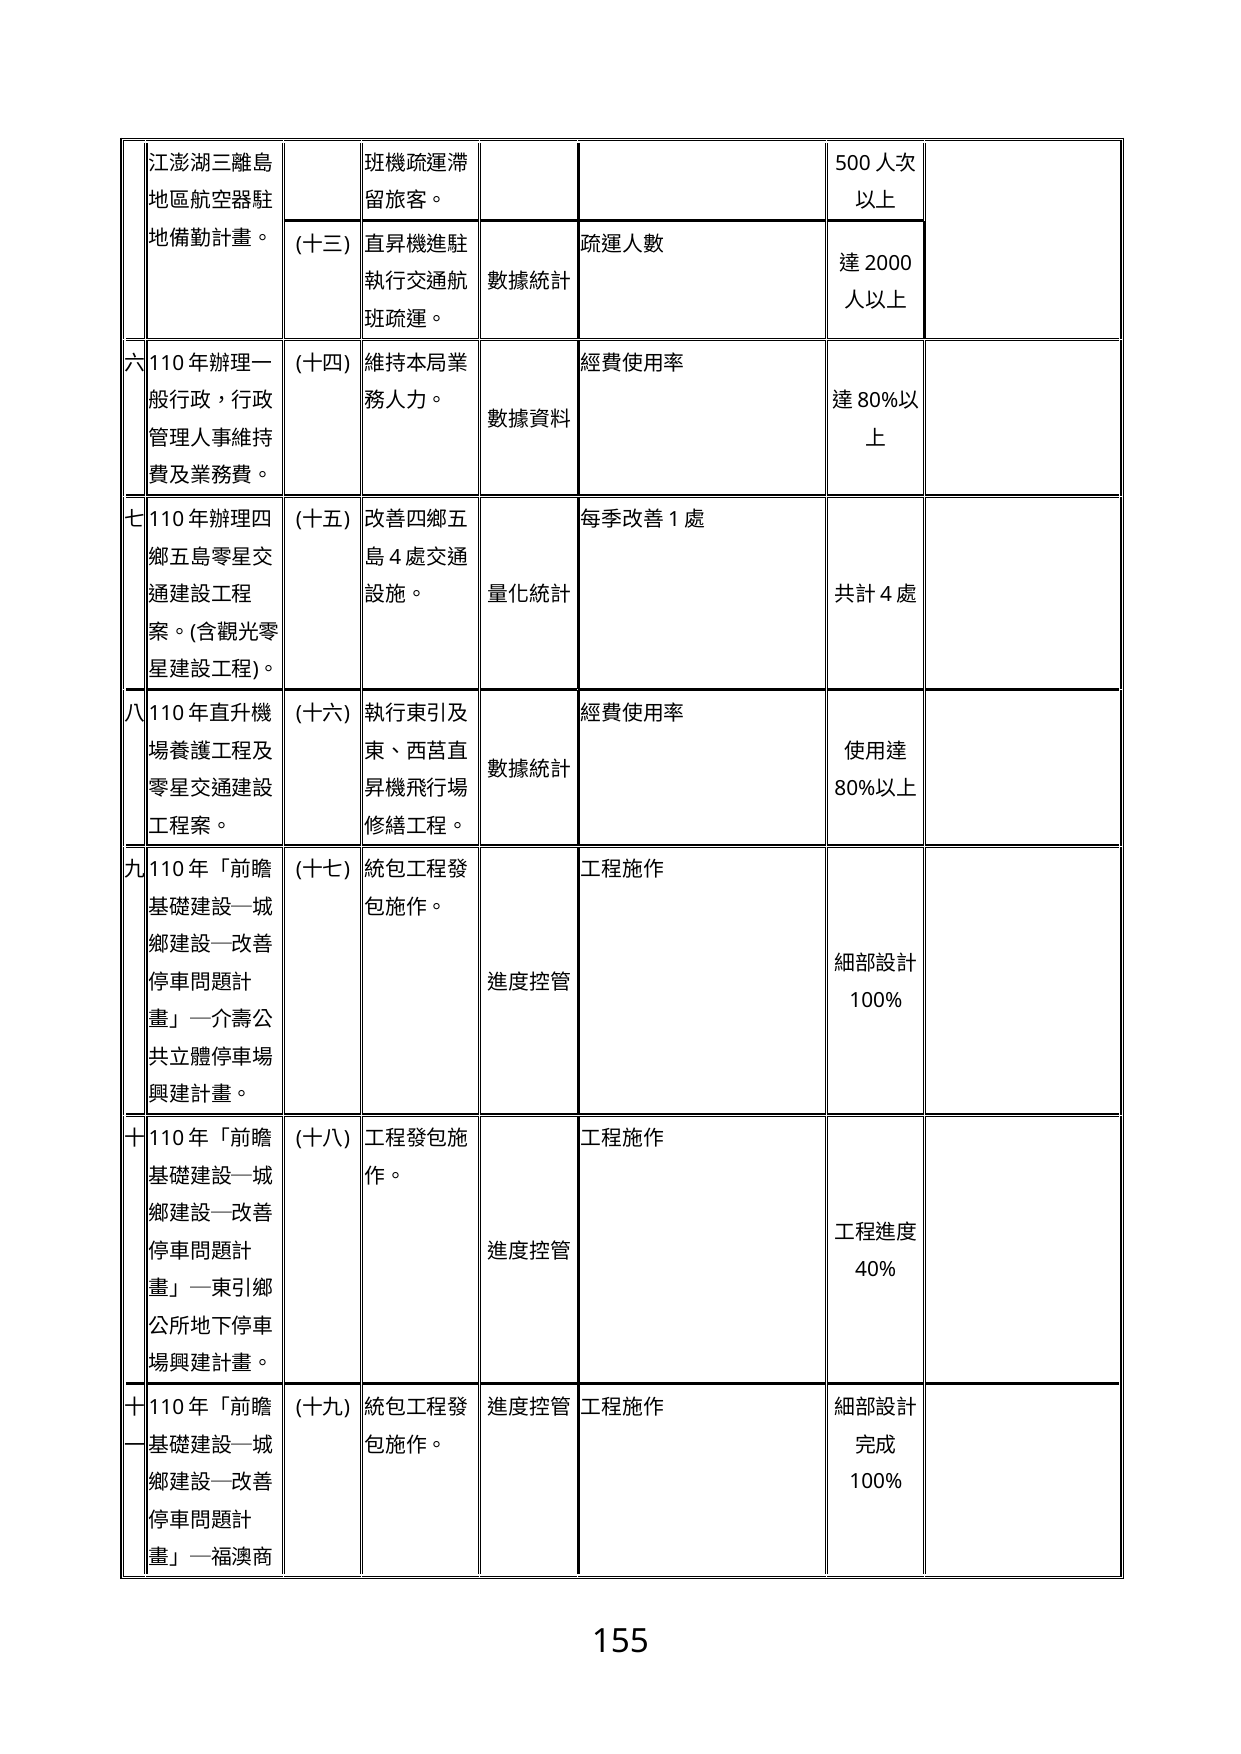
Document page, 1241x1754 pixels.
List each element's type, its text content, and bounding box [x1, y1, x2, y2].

table_cell 参、衡量指標 [122, 139, 1122, 1578]
